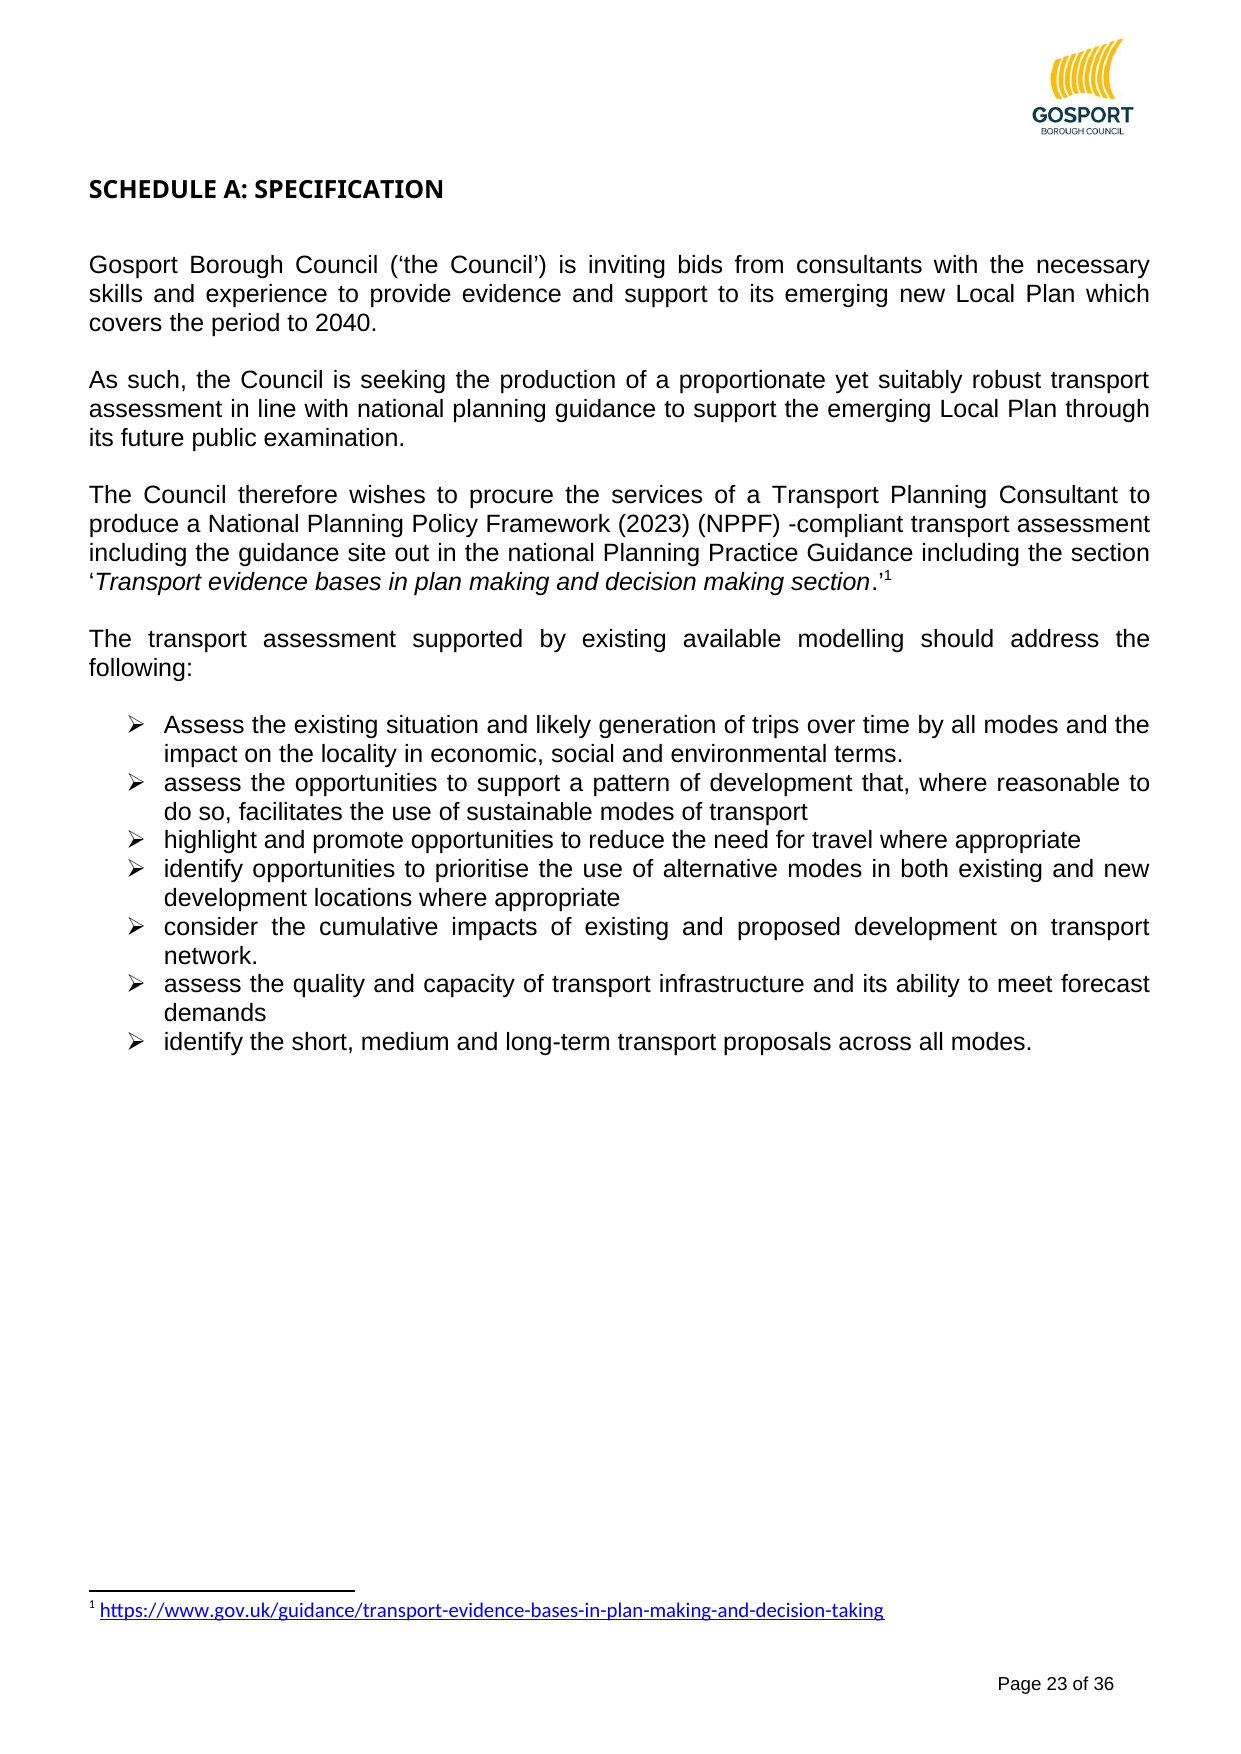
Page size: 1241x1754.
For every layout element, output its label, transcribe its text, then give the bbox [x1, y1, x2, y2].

list highlight and promote opportunities to reduce the need for travel where appropriate [126, 825, 1152, 854]
text Gosport Borough Council (‘the Council’) is inviting bids from consultants with the necessary skills and experience to provide evidence and support to its emerging new Local Plan which covers the period to 2040. [89, 250, 1152, 336]
text As such, the Council is seeking the production of a proportionate yet suitably robust transport assessment in line with national planning guidance to support the emerging Local Plan through its future public examination. [89, 365, 1152, 451]
text SCHEDULE A: SPECIFICATION [89, 172, 1152, 206]
picture [1020, 35, 1152, 148]
text The Council therefore wishes to procure the services of a Transport Planning Consultant to produce a National Planning Policy Framework (2023) (NPPF) -compliant transport assessment including the guidance site out in the national Planning Practice Guidance including the section ‘Transport evidence bases in plan making and decision making section.’ [89, 480, 1152, 595]
list consider the cumulative impacts of existing and proposed development on transport network. [126, 912, 1152, 969]
list identify the short, medium and long-term transport proposals across all modes. [126, 1027, 1152, 1056]
text The transport assessment supported by existing available modelling should address the following: [89, 624, 1152, 681]
list identify opportunities to prioritise the use of alternative modes in both existing and new development locations where appropriate [126, 854, 1152, 912]
list assess the opportunities to support a pattern of development that, where reasonable to do so, facilitates the use of sustainable modes of transport [126, 768, 1152, 825]
list Assess the existing situation and likely generation of trips over time by all modes and the impact on the locality in economic, social and environmental terms. [126, 710, 1152, 768]
list assess the quality and capacity of transport infrastructure and its ability to meet forecast demands [126, 969, 1152, 1027]
